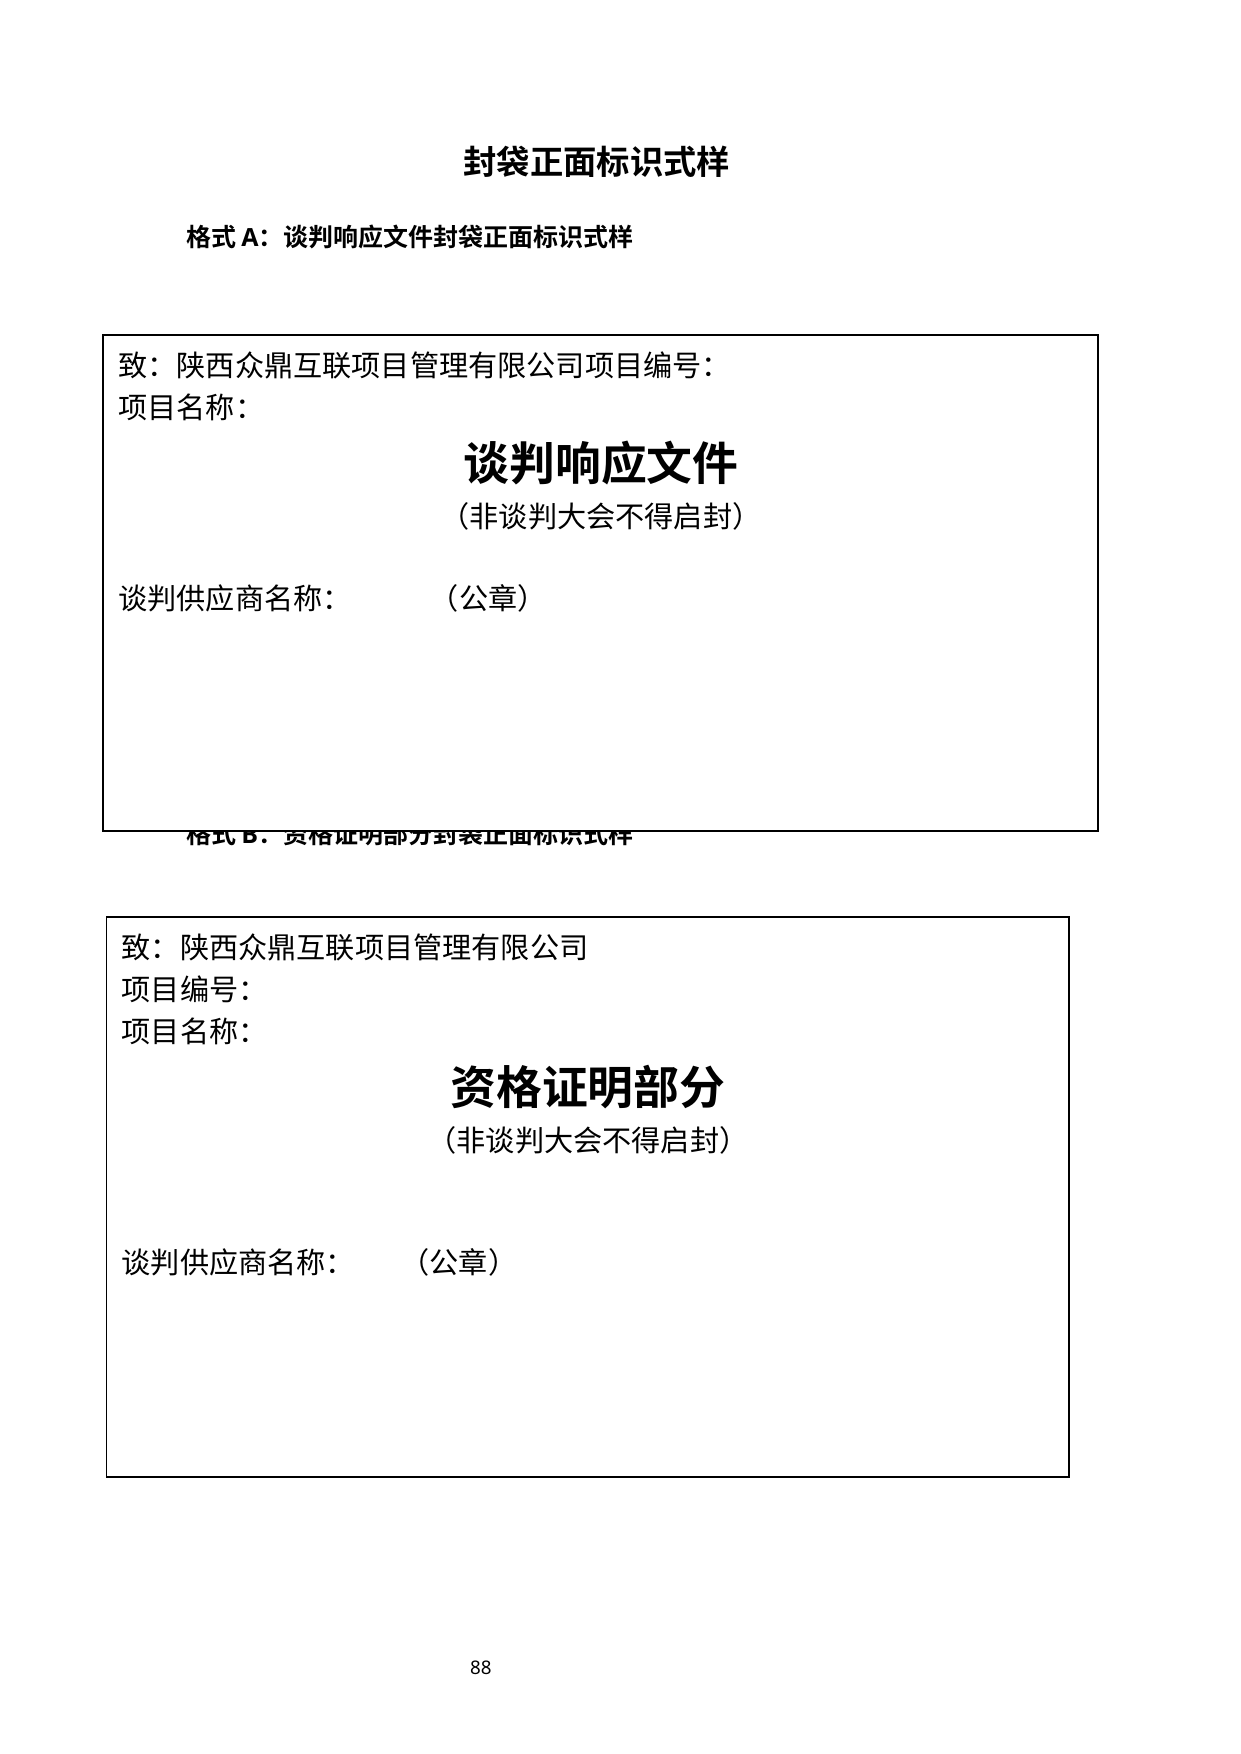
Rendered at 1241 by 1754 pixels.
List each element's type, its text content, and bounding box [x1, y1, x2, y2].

text 格式B：资格证明部分封袋正面标识式样 [136, 805, 1104, 853]
text 格式A：谈判响应文件封袋正面标识式样 [136, 208, 1104, 256]
text 封袋正面标识式样 [136, 136, 1057, 184]
